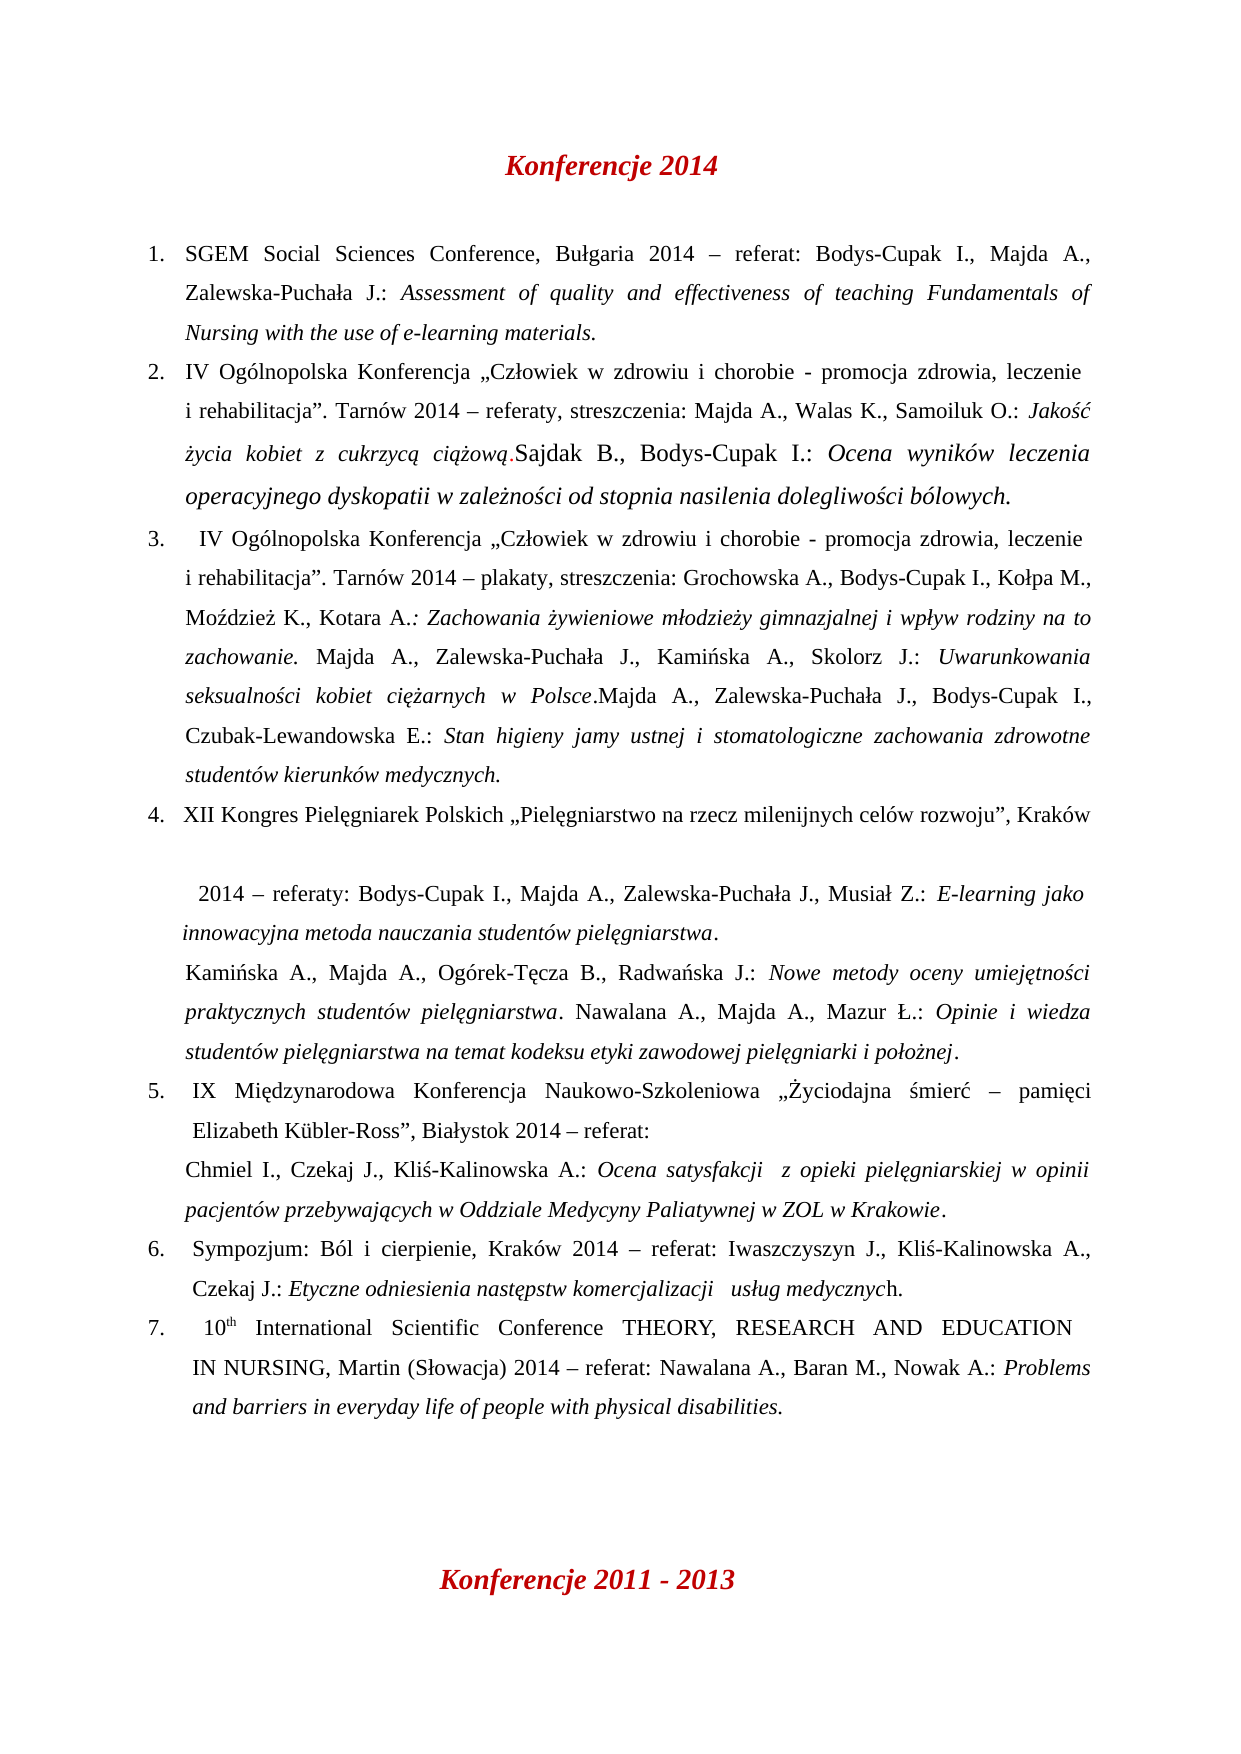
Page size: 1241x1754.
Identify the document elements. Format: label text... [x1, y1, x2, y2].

list IV Ogólnopolska Konferencja „Człowiek w zdrowiu i chorobie - promocja zdrowia, leczenie i rehabilitacja”. Tarnów 2014 – referaty, streszczenia: Majda A., Walas K., Samoiluk O.: Jakość życia kobiet z cukrzycą ciążową.Sajdak B., Bodys-Cupak I.: Ocena wyników leczenia operacyjnego dyskopatii w zależności od stopnia nasilenia dolegliwości bólowych. [148, 358, 1093, 510]
list IX Międzynarodowa Konferencja Naukowo-Szkoleniowa „Życiodajna śmierć – pamięci Elizabeth Kübler-Ross”, Białystok 2014 – referat: [148, 1077, 1093, 1143]
list Chmiel I., Czekaj J., Kliś-Kalinowska A.: Ocena satysfakcji z opieki pielęgniarskiej w opinii pacjentów przebywających w Oddziale Medycyny Paliatywnej w ZOL w Krakowie. [185, 1156, 1093, 1222]
list Sympozjum: Ból i cierpienie, Kraków 2014 – referat: Iwaszczyszyn J., Kliś-Kalinowska A., Czekaj J.: Etyczne odniesienia następstw komercjalizacji usług medycznych. [148, 1235, 1093, 1301]
text Konferencje 2011 - 2013 [148, 1562, 1093, 1596]
list SGEM Social Sciences Conference, Bułgaria 2014 – referat: Bodys-Cupak I., Majda A., Zalewska-Puchała J.: Assessment of quality and effectiveness of teaching Fundamentals of Nursing with the use of e-learning materials. [148, 240, 1093, 345]
list 7. 10th International Scientific Conference THEORY, RESEARCH AND EDUCATION IN NURSING, Martin (Słowacja) 2014 – referat: Nawalana A., Baran M., Nowak A.: Problems and barriers in everyday life of people with physical disabilities. [148, 1314, 1093, 1419]
text 4. XII Kongres Pielęgniarek Polskich „Pielęgniarstwo na rzecz milenijnych celów rozwoju”, Kraków 2014 – referaty: Bodys-Cupak I., Majda A., Zalewska-Puchała J., Musiał Z.: E-learning jako innowacyjna metoda nauczania studentów pielęgniarstwa. [148, 801, 1093, 946]
list 3. IV Ogólnopolska Konferencja „Człowiek w zdrowiu i chorobie - promocja zdrowia, leczenie i rehabilitacja”. Tarnów 2014 – plakaty, streszczenia: Grochowska A., Bodys-Cupak I., Kołpa M., Moździeż K., Kotara A.: Zachowania żywieniowe młodzieży gimnazjalnej i wpływ rodziny na to zachowanie. Majda A., Zalewska-Puchała J., Kamińska A., Skolorz J.: Uwarunkowania seksualności kobiet ciężarnych w Polsce.Majda A., Zalewska-Puchała J., Bodys-Cupak I., Czubak-Lewandowska E.: Stan higieny jamy ustnej i stomatologiczne zachowania zdrowotne studentów kierunków medycznych. [148, 524, 1093, 788]
text Kamińska A., Majda A., Ogórek-Tęcza B., Radwańska J.: Nowe metody oceny umiejętności praktycznych studentów pielęgniarstwa. Nawalana A., Majda A., Mazur Ł.: Opinie i wiedza studentów pielęgniarstwa na temat kodeksu etyki zawodowej pielęgniarki i położnej. [185, 959, 1093, 1064]
text Konferencje 2014 [148, 148, 1093, 214]
